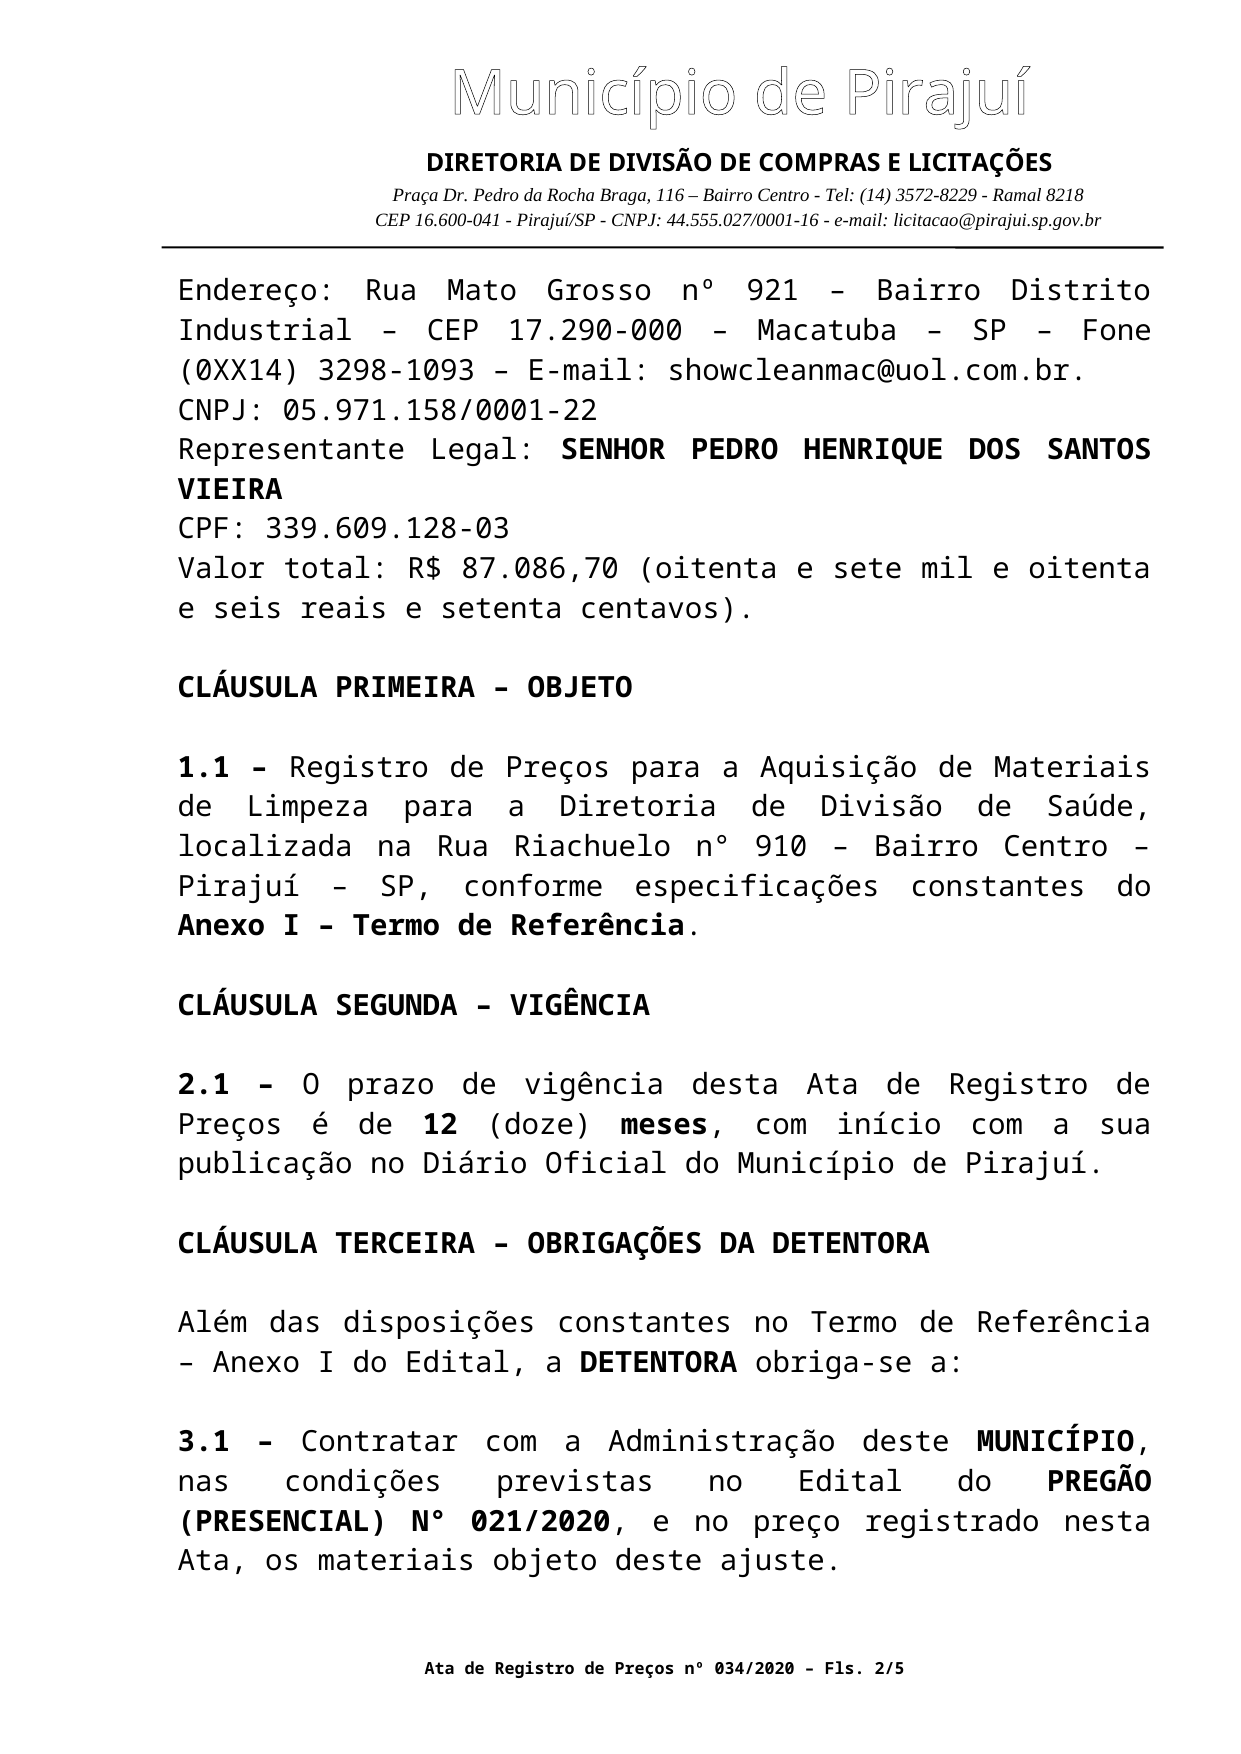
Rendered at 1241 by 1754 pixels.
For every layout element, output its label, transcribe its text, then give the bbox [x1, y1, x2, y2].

text CLÁUSULA SEGUNDA – VIGÊNCIA [177, 984, 1152, 1024]
text 3.1 – Contratar com a Administração deste MUNICÍPIO, nas condições previstas no Edital do PREGÃO (PRESENCIAL) N° 021/2020, e no preço registrado nesta Ata, os materiais objeto deste ajuste. [177, 1421, 1152, 1579]
text Endereço: Rua Mato Grosso nº 921 – Bairro Distrito Industrial – CEP 17.290-000 – Macatuba – SP – Fone (0XX14) 3298-1093 – E-mail: showcleanmac@uol.com.br. [177, 270, 1152, 389]
text Além das disposições constantes no Termo de Referência – Anexo I do Edital, a DETENTORA obriga-se a: [177, 1302, 1152, 1381]
text CNPJ: 05.971.158/0001-22 [177, 389, 1152, 428]
text CPF: 339.609.128-03 [177, 508, 1152, 547]
text Valor total: R$ 87.086,70 (oitenta e sete mil e oitenta e seis reais e setenta centavos). [177, 547, 1152, 627]
text CLÁUSULA PRIMEIRA – OBJETO [177, 667, 1152, 706]
text CLÁUSULA TERCEIRA – OBRIGAÇÕES DA DETENTORA [177, 1222, 1152, 1262]
text Representante Legal: SENHOR PEDRO HENRIQUE DOS SANTOS VIEIRA [177, 428, 1152, 508]
text 2.1 – O prazo de vigência desta Ata de Registro de Preços é de 12 (doze) meses, com início com a sua publicação no Diário Oficial do Município de Pirajuí. [177, 1063, 1152, 1182]
text 1.1 – Registro de Preços para a Aquisição de Materiais de Limpeza para a Diretoria de Divisão de Saúde, localizada na Rua Riachuelo n° 910 – Bairro Centro – Pirajuí – SP, conforme especificações constantes do Anexo I – Termo de Referência. [177, 746, 1152, 944]
